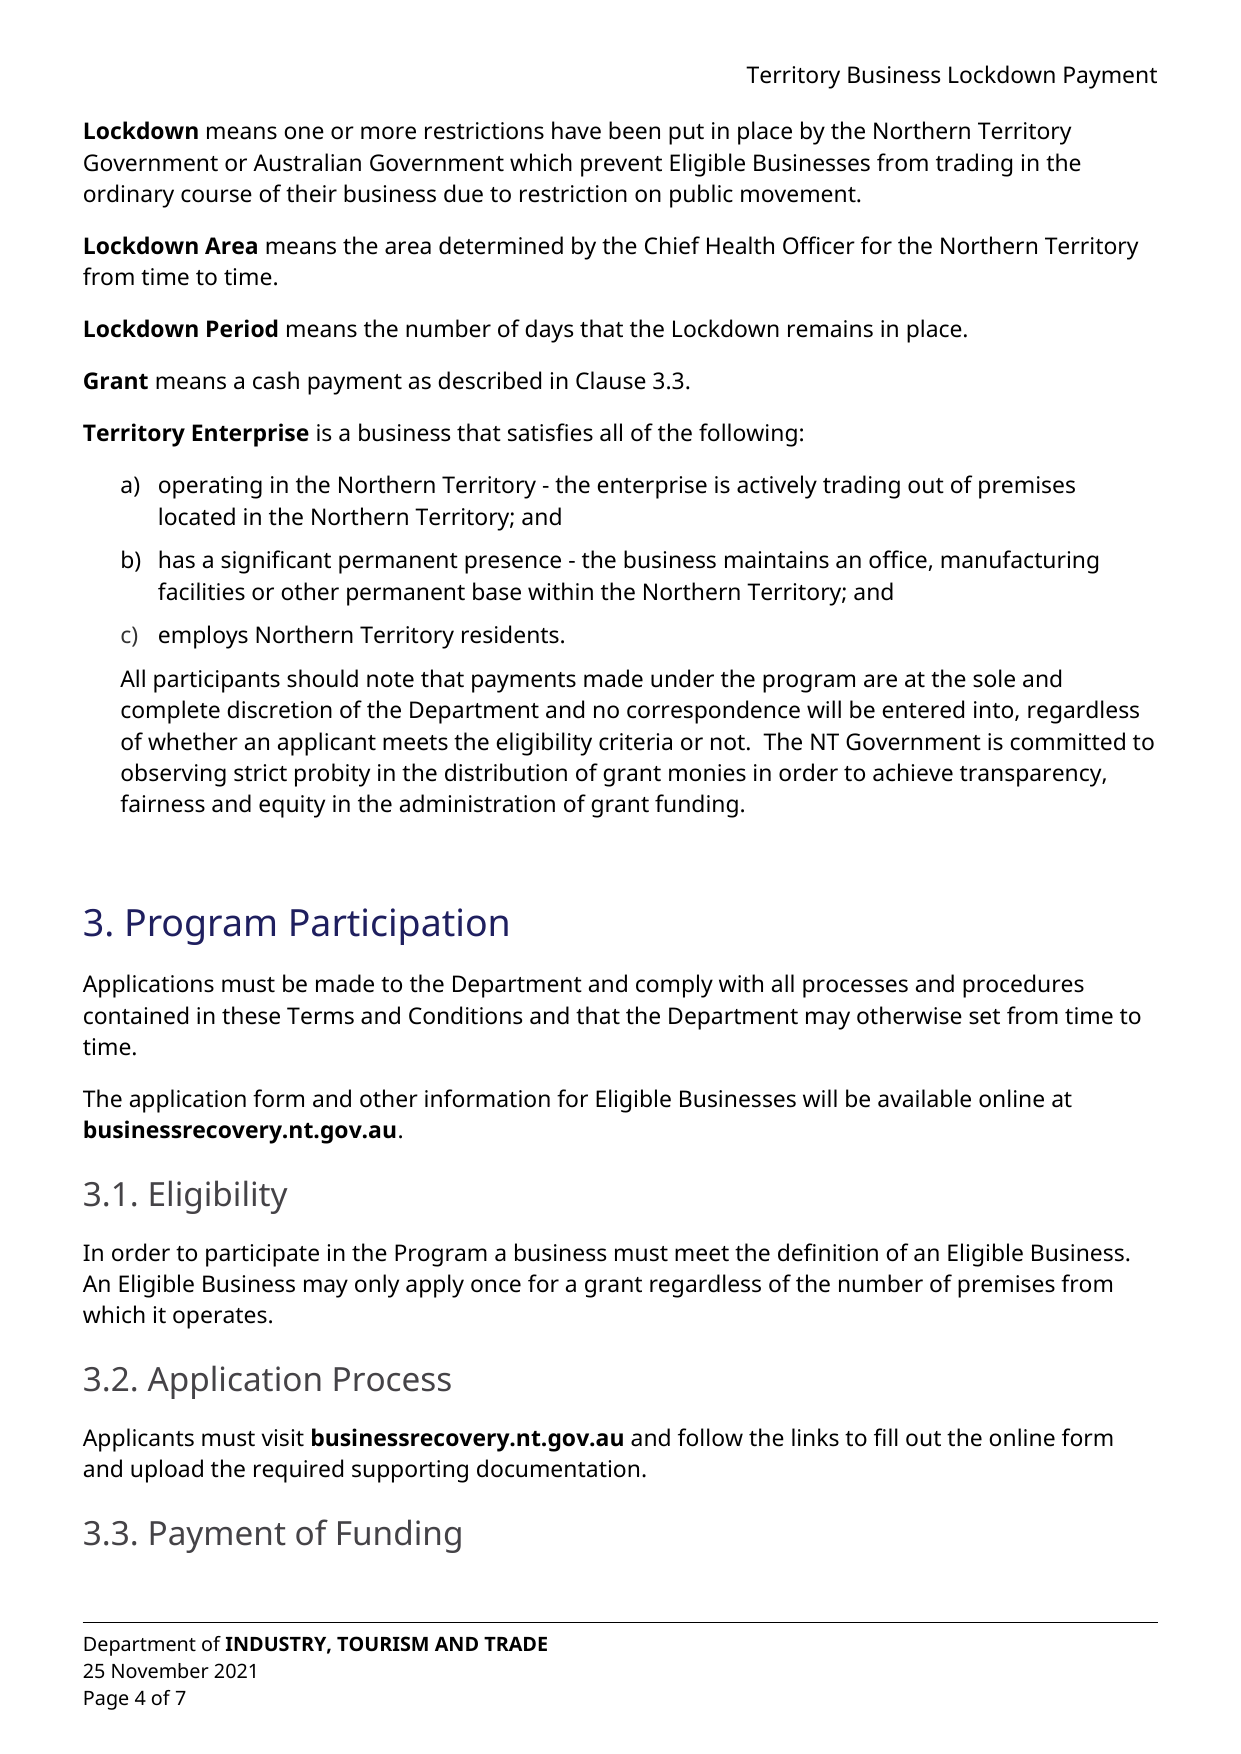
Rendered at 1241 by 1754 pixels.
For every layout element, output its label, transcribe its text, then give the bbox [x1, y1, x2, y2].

list has a significant permanent presence - the business maintains an office, manufacturing facilities or other permanent base within the Northern Territory; and [120, 544, 1157, 607]
subtitle Program Participation [83, 897, 1157, 948]
text Applications must be made to the Department and comply with all processes and procedures contained in these Terms and Conditions and that the Department may otherwise set from time to time. [83, 968, 1157, 1062]
subtitle Application Process [83, 1356, 1157, 1401]
text Lockdown Period means the number of days that the Lockdown remains in place. [83, 313, 1157, 344]
text Applicants must visit businessrecovery.nt.gov.au and follow the links to fill out the online form and upload the required supporting documentation. [83, 1422, 1157, 1484]
text Grant means a cash payment as described in Clause 3.3. [83, 365, 1157, 397]
text Lockdown Area means the area determined by the Chief Health Officer for the Northern Territory from time to time. [83, 230, 1157, 292]
list operating in the Northern Territory - the enterprise is actively trading out of premises located in the Northern Territory; and [120, 469, 1157, 532]
subtitle Eligibility [83, 1171, 1157, 1216]
subtitle Payment of Funding [83, 1509, 1157, 1555]
list employs Northern Territory residents. [120, 619, 1157, 651]
text The application form and other information for Eligible Businesses will be available online at businessrecovery.nt.gov.au. [83, 1083, 1157, 1146]
text Lockdown means one or more restrictions have been put in place by the Northern Territory Government or Australian Government which prevent Eligible Businesses from trading in the ordinary course of their business due to restriction on public movement. [83, 115, 1157, 209]
text In order to participate in the Program a business must meet the definition of an Eligible Business. An Eligible Business may only apply once for a grant regardless of the number of premises from which it operates. [83, 1237, 1157, 1331]
text Territory Enterprise is a business that satisfies all of the following: [83, 417, 1157, 449]
text All participants should note that payments made under the program are at the sole and complete discretion of the Department and no correspondence will be entered into, regardless of whether an applicant meets the eligibility criteria or not. The NT Government is committed to observing strict probity in the distribution of grant monies in order to achieve transparency, fairness and equity in the administration of grant funding. [120, 663, 1157, 819]
